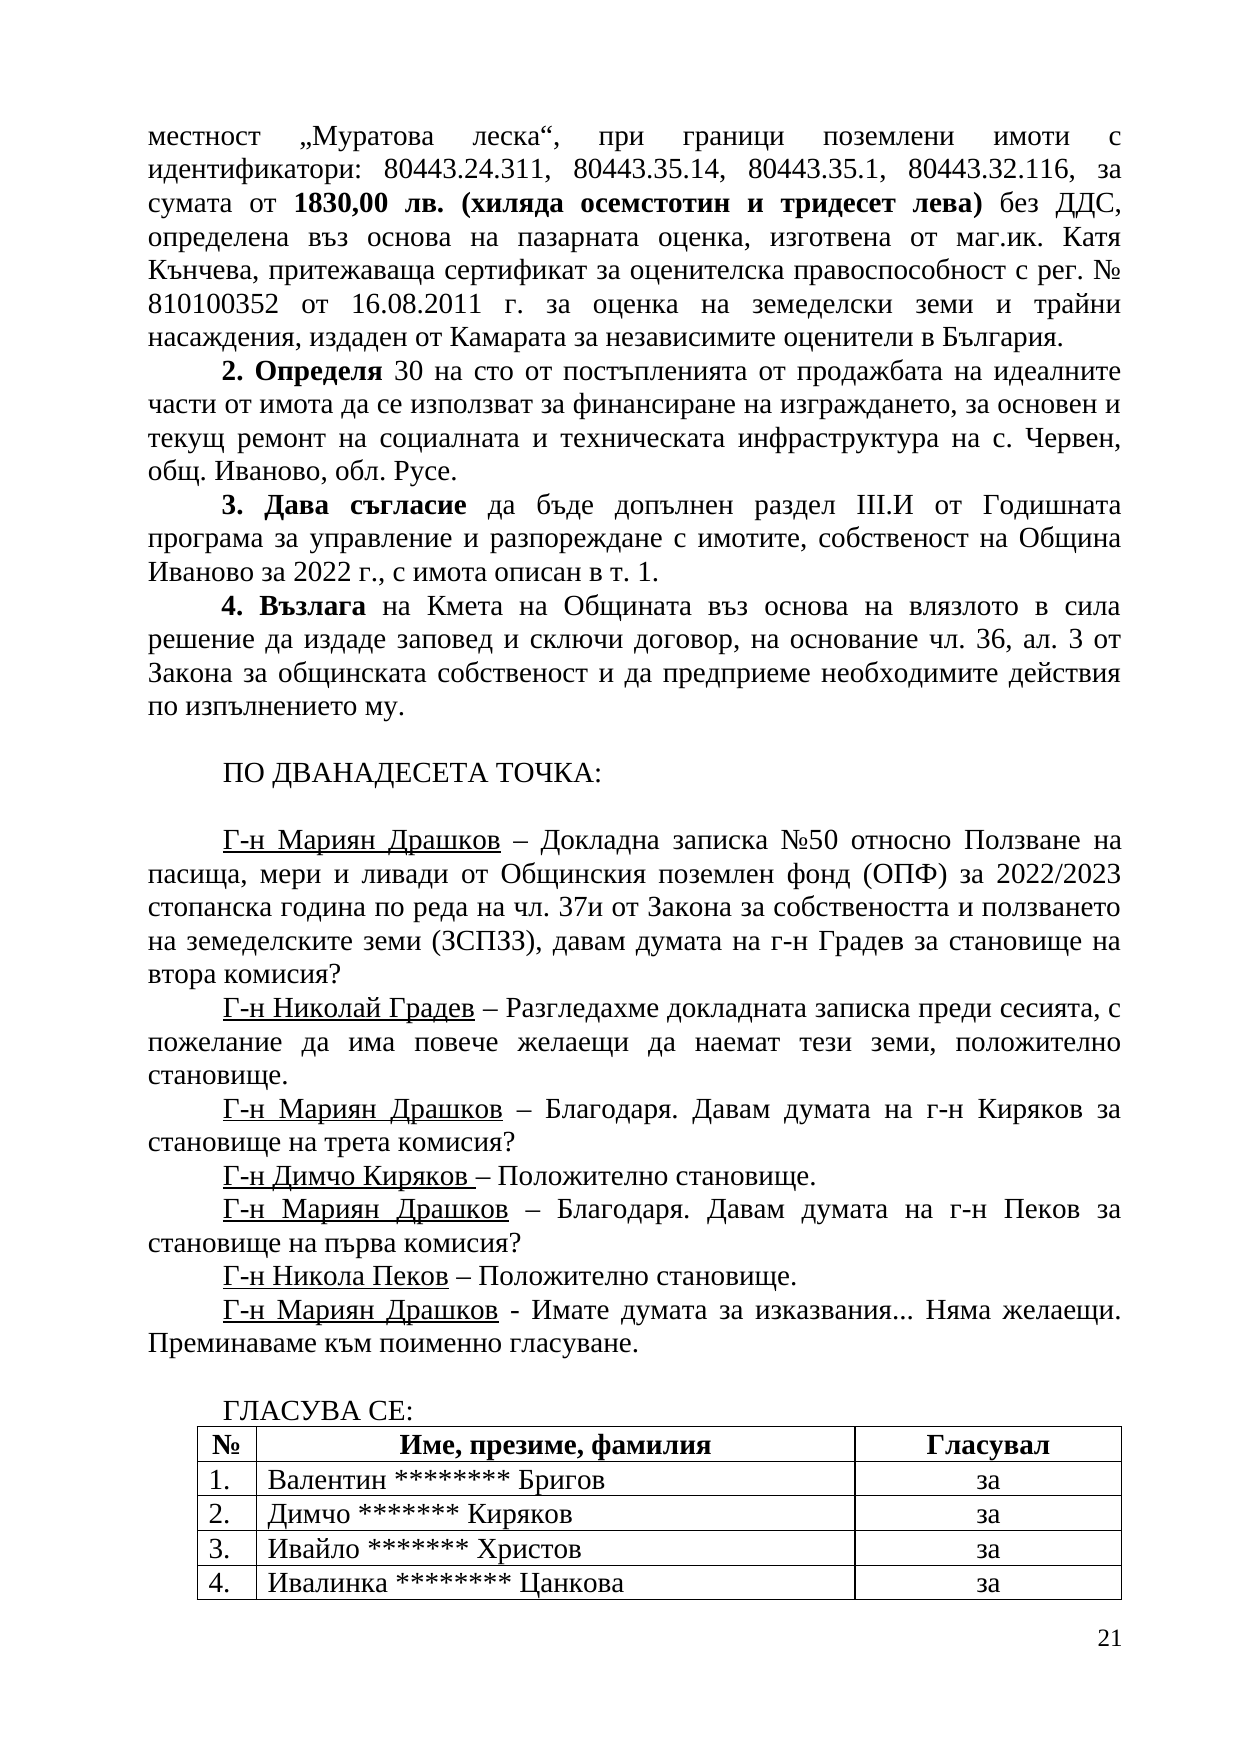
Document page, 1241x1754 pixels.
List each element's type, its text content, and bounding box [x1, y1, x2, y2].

table_cell за [856, 1566, 1121, 1599]
table_cell 3. [198, 1531, 256, 1564]
text Г-н Николай Градев – Разгледахме докладната записка преди сесията, с пожелание да има повече желаещи да наемат тези земи, положително становище. [148, 990, 1122, 1091]
text Г-н Димчо Киряков – Положително становище. [148, 1158, 1122, 1191]
table_cell 1. [198, 1462, 256, 1495]
table_cell Ивайло ******* Христов [257, 1531, 854, 1564]
table_cell 2. [198, 1496, 256, 1530]
text 4. Възлага на Кмета на Общината въз основа на влязлото в сила решение да издаде заповед и сключи договор, на основание чл. 36, ал. 3 от Закона за общинската собственост и да предприеме необходимите действия по изпълнението му. [148, 588, 1122, 722]
text Г-н Мариян Драшков – Докладна записка №50 относно Ползване на пасища, мери и ливади от Общинския поземлен фонд (ОПФ) за 2022/2023 стопанска година по реда на чл. 37и от Закона за собствеността и ползването на земеделските земи (ЗСПЗЗ), давам думата на г-н Градев за становище на втора комисия? [148, 822, 1122, 990]
table_cell за [856, 1531, 1121, 1564]
text ГЛАСУВА СЕ: [148, 1393, 1122, 1426]
text Г-н Мариян Драшков - Имате думата за изказвания... Няма желаещи. Преминаваме към поименно гласуване. [148, 1292, 1122, 1359]
text ПО ДВАНАДЕСЕТА ТОЧКА: [148, 755, 1122, 789]
table_cell за [856, 1496, 1121, 1530]
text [148, 118, 1122, 353]
text 3. Дава съгласие да бъде допълнен раздел IІІ.И от Годишната програма за управление и разпореждане с имотите, собственост на Община Иваново за 2022 г., с имота описан в т. 1. [148, 487, 1122, 588]
table_cell Димчо ******* Киряков [257, 1496, 854, 1530]
table_cell 4. [198, 1566, 256, 1599]
text 2. Определя 30 на сто от постъпленията от продажбата на идеалните части от имота да се използват за финансиране на изграждането, за основен и текущ ремонт на социалната и техническата инфраструктура на с. Червен, общ. Иваново, обл. Русе. [148, 353, 1122, 487]
table_cell Валентин ******** Бригов [257, 1462, 854, 1495]
text Г-н Никола Пеков – Положително становище. [148, 1258, 1122, 1292]
table_header № [198, 1427, 256, 1461]
text Г-н Мариян Драшков – Благодаря. Давам думата на г-н Киряков за становище на трета комисия? [148, 1091, 1122, 1158]
table_cell Ивалинка ******** Цанкова [257, 1566, 854, 1599]
table_header Име, презиме, фамилия [257, 1427, 854, 1461]
text Г-н Мариян Драшков – Благодаря. Давам думата на г-н Пеков за становище на първа комисия? [148, 1191, 1122, 1258]
table_cell за [856, 1462, 1121, 1495]
table_header Гласувал [856, 1427, 1121, 1461]
